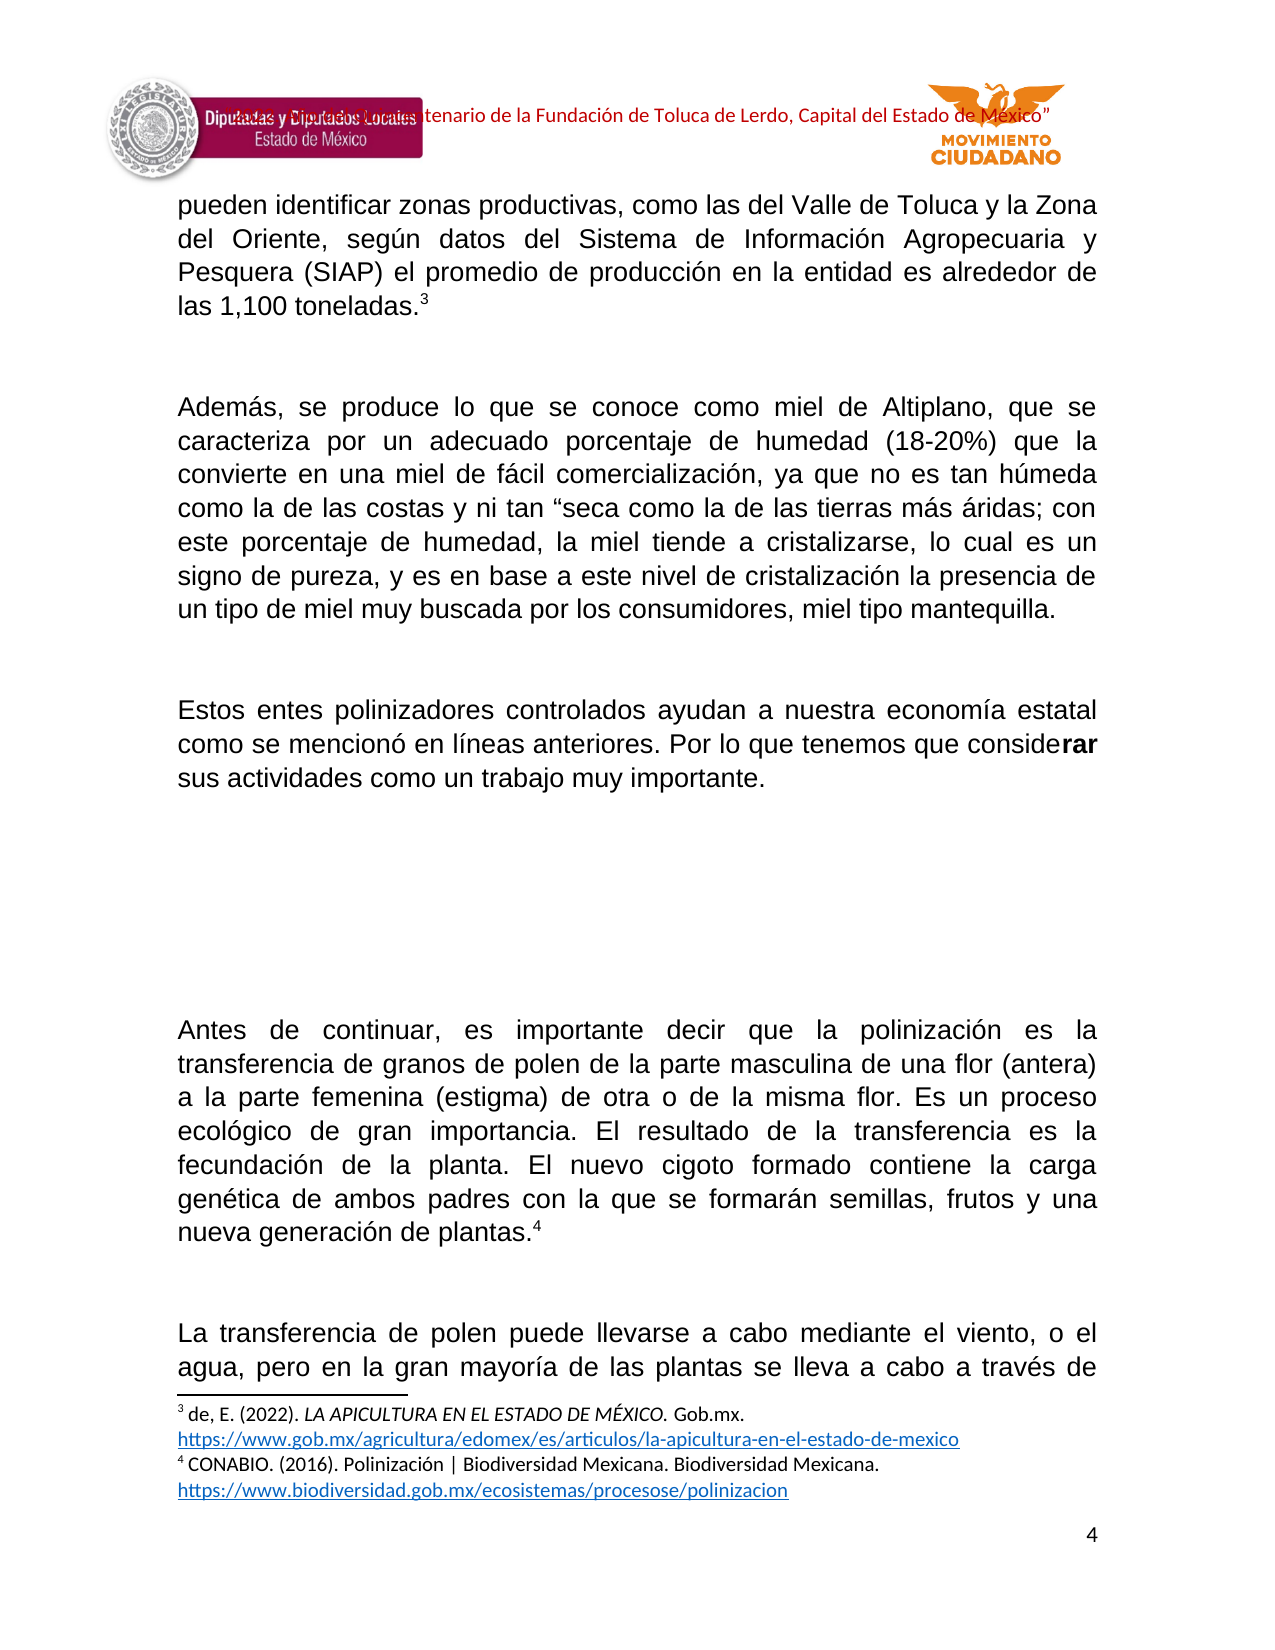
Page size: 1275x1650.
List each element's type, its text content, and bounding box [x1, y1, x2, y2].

text Estos entes polinizadores controlados ayudan a nuestra economía estatal como se mencionó en líneas anteriores. Por lo que tenemos que considerar sus actividades como un trabajo muy importante. [177, 694, 1098, 793]
text Además, se produce lo que se conoce como miel de Altiplano, que se caracteriza por un adecuado porcentaje de humedad (18-20%) que la convierte en una miel de fácil comercialización, ya que no es tan húmeda como la de las costas y ni tan “seca como la de las tierras más áridas; con este porcentaje de humedad, la miel tiende a cristalizarse, lo cual es un signo de pureza, y es en base a este nivel de cristalización la presencia de un tipo de miel muy buscada por los consumidores, miel tipo mantequilla. [177, 391, 1098, 625]
picture [102, 73, 423, 187]
picture [914, 43, 1078, 184]
text Antes de continuar, es importante decir que la polinización es la transferencia de granos de polen de la parte masculina de una flor (antera) a la parte femenina (estigma) de otra o de la misma flor. Es un proceso ecológico de gran importancia. El resultado de la transferencia es la fecundación de la planta. El nuevo cigoto formado contiene la carga genética de ambos padres con la que se formarán semillas, frutos y una nueva generación de plantas. [177, 1014, 1098, 1248]
